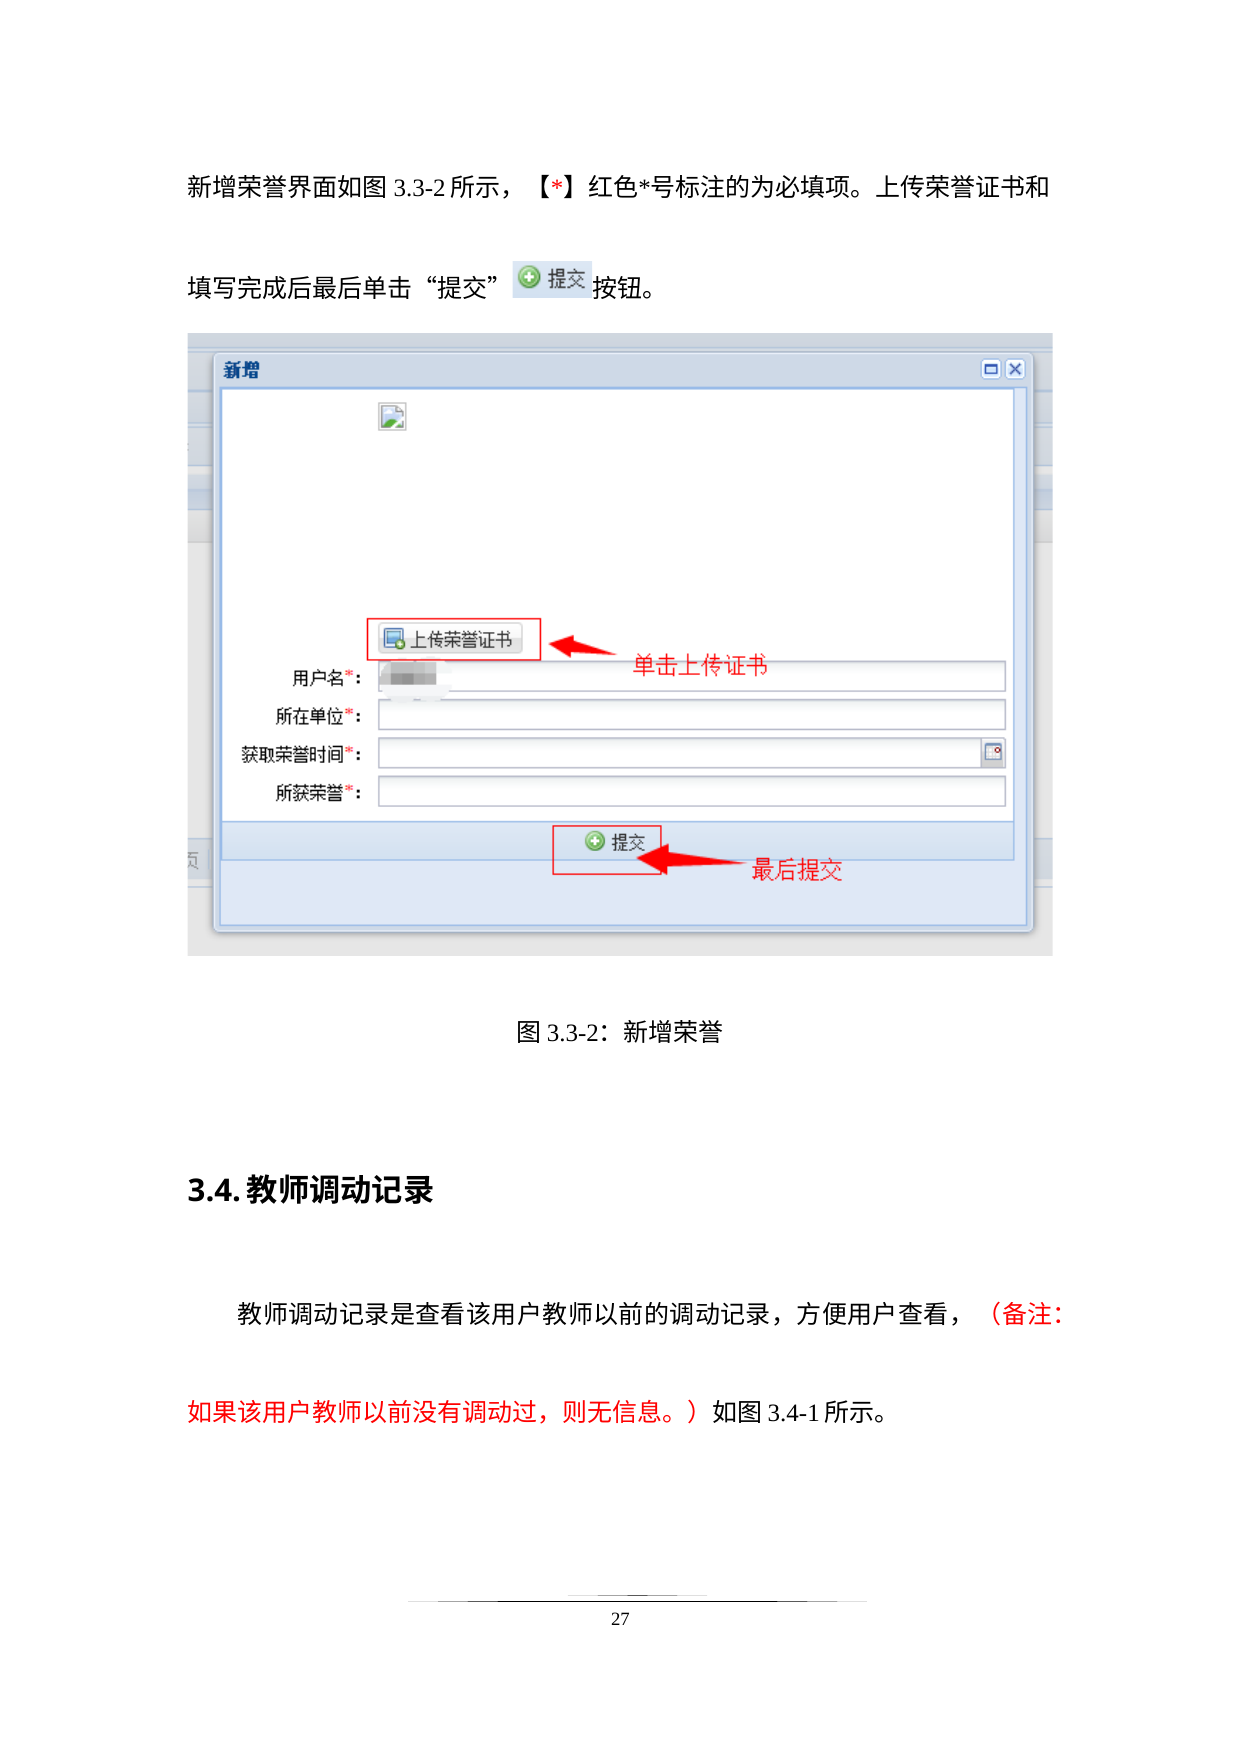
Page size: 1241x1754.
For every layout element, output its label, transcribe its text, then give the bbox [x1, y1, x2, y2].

text 新增荣誉界面如图3.3-2所示，【*】红色*号标注的为必填项。上传荣誉证书和填写完成后最后单击“提交”按钮。 [187, 153, 1053, 315]
text 教师调动记录是查看该用户教师以前的调动记录，方便用户查看，（备注：如果该用户教师以前没有调动过，则无信息。）如图3.4-1所示。 [187, 1280, 1053, 1443]
picture [512, 261, 593, 298]
text 图3.3-2：新增荣誉 [187, 998, 1053, 1063]
picture [187, 333, 1053, 956]
subtitle 教师调动记录 [187, 1155, 1053, 1220]
